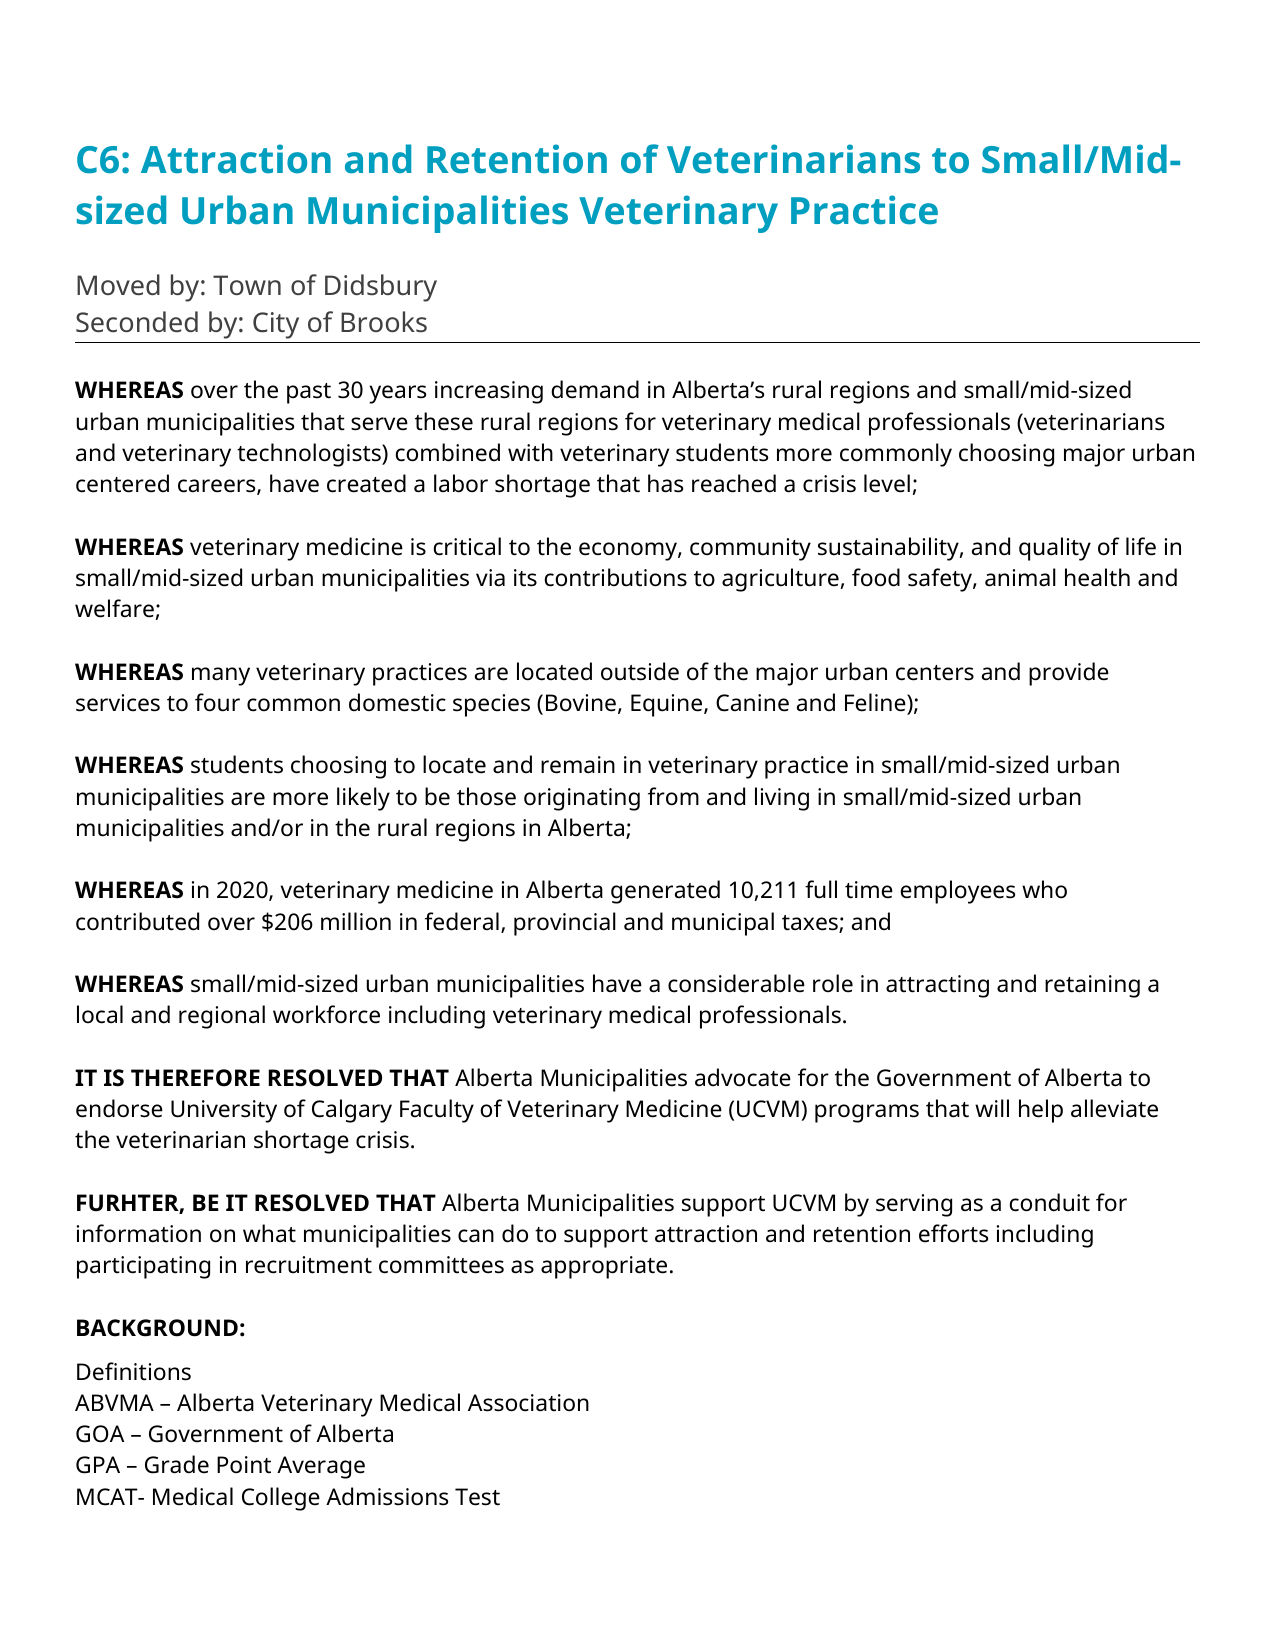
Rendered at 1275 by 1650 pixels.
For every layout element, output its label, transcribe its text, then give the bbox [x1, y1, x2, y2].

text municipalities are more likely to be those originating from and living in small/mid-sized urban municipalities and/or in the rural regions in Alberta; [75, 781, 1200, 843]
text FURHTER, BE IT RESOLVED THAT Alberta Municipalities support UCVM by serving as a conduit for information on what municipalities can do to support attraction and retention efforts including participating in recruitment committees as appropriate. [75, 1187, 1200, 1281]
text WHEREAS over the past 30 years increasing demand in Alberta’s rural regions and small/mid-sized urban municipalities that serve these rural regions for veterinary medical professionals (veterinarians and veterinary technologists) combined with veterinary students more commonly choosing major urban centered careers, have created a labor shortage that has reached a crisis level; [75, 374, 1200, 499]
text GPA – Grade Point Average [75, 1449, 1200, 1481]
text IT IS THEREFORE RESOLVED THAT Alberta Municipalities advocate for the Government of Alberta to endorse University of Calgary Faculty of Veterinary Medicine (UCVM) programs that will help alleviate the veterinarian shortage crisis. [75, 1062, 1200, 1156]
text GOA – Government of Alberta [75, 1418, 1200, 1449]
text WHEREAS veterinary medicine is critical to the economy, community sustainability, and quality of life in small/mid-sized urban municipalities via its contributions to agriculture, food safety, animal health and welfare; [75, 531, 1200, 624]
text BACKGROUND: [75, 1312, 1200, 1343]
text Moved by: Town of Didsbury [75, 266, 1200, 303]
text MCAT- Medical College Admissions Test [75, 1481, 1200, 1512]
text WHEREAS in 2020, veterinary medicine in Alberta generated 10,211 full time employees who contributed over $206 million in federal, provincial and municipal taxes; and [75, 874, 1200, 937]
text Seconded by: City of Brooks [75, 303, 1200, 342]
text WHEREAS students choosing to locate and remain in veterinary practice in small/mid-sized urban [75, 749, 1200, 781]
text WHEREAS many veterinary practices are located outside of the major urban centers and provide services to four common domestic species (Bovine, Equine, Canine and Feline); [75, 656, 1200, 718]
text WHEREAS small/mid-sized urban municipalities have a considerable role in attracting and retaining a local and regional workforce including veterinary medical professionals. [75, 968, 1200, 1031]
text ABVMA – Alberta Veterinary Medical Association [75, 1387, 1200, 1418]
text Definitions [75, 1356, 1200, 1387]
subtitle C6: Attraction and Retention of Veterinarians to Small/Mid-sized Urban Municipalities Veterinary Practice [75, 133, 1200, 235]
